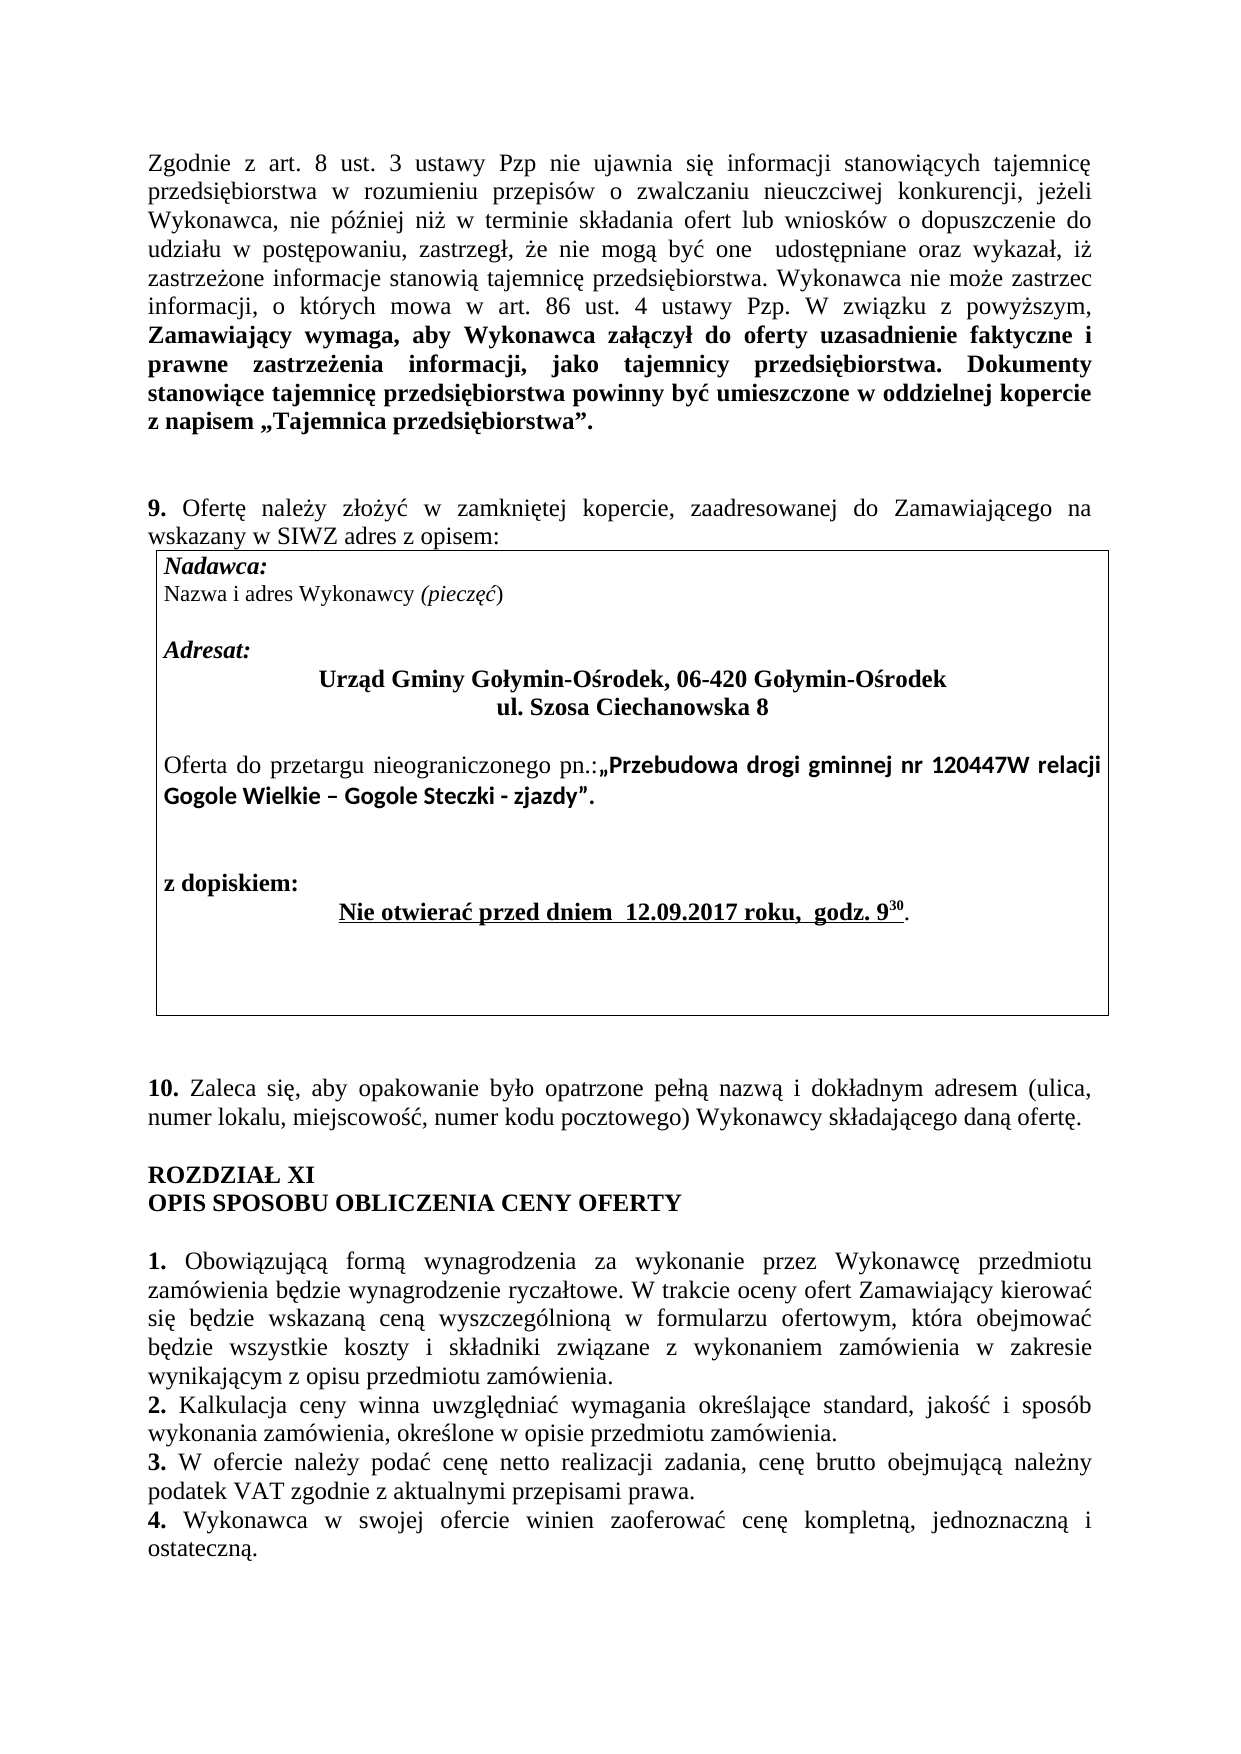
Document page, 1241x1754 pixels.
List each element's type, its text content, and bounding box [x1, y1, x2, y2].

text Zgodnie z art. 8 ust. 3 ustawy Pzp nie ujawnia się informacji stanowiących tajemnicę przedsiębiorstwa w rozumieniu przepisów o zwalczaniu nieuczciwej konkurencji, jeżeli Wykonawca, nie później niż w terminie składania ofert lub wniosków o dopuszczenie do udziału w postępowaniu, zastrzegł, że nie mogą być one udostępniane oraz wykazał, iż zastrzeżone informacje stanowią tajemnicę przedsiębiorstwa. Wykonawca nie może zastrzec informacji, o których mowa w art. 86 ust. 4 ustawy Pzp. W związku z powyższym, Zamawiający wymaga, aby Wykonawca załączył do oferty uzasadnienie faktyczne i prawne zastrzeżenia informacji, jako tajemnicy przedsiębiorstwa. Dokumenty stanowiące tajemnicę przedsiębiorstwa powinny być umieszczone w oddzielnej kopercie z napisem „Tajemnica przedsiębiorstwa”. [148, 148, 1093, 435]
text OPIS SPOSOBU OBLICZENIA CENY OFERTY [148, 1188, 1093, 1217]
text ROZDZIAŁ XI [148, 1160, 1093, 1188]
text 4. Wykonawca w swojej ofercie winien zaoferować cenę kompletną, jednoznaczną i ostateczną. [148, 1505, 1093, 1562]
text 9. Ofertę należy złożyć w zamkniętej kopercie, zaadresowanej do Zamawiającego na wskazany w SIWZ adres z opisem: [148, 493, 1093, 550]
text 10. Zaleca się, aby opakowanie było opatrzone pełną nazwą i dokładnym adresem (ulica, numer lokalu, miejscowość, numer kodu pocztowego) Wykonawcy składającego daną ofertę. [148, 1073, 1093, 1131]
text 1. Obowiązującą formą wynagrodzenia za wykonanie przez Wykonawcę przedmiotu zamówienia będzie wynagrodzenie ryczałtowe. W trakcie oceny ofert Zamawiający kierować się będzie wskazaną ceną wyszczególnioną w formularzu ofertowym, która obejmować będzie wszystkie koszty i składniki związane z wykonaniem zamówienia w zakresie wynikającym z opisu przedmiotu zamówienia. [148, 1246, 1093, 1390]
table_header Nadawca: Nazwa i adres Wykonawcy (pieczęć) Adresat: Urząd Gminy Gołymin-Ośrodek, 06-420 Gołymin-Ośrodek ul. Szosa Ciechanowska 8 Oferta do przetargu nieograniczonego pn.:„Przebudowa drogi gminnej nr 120447W relacji Gogole Wielkie – Gogole Steczki - zjazdy”. z dopiskiem: Nie otwierać przed dniem 12.09.2017 roku, godz. 930. [157, 551, 1108, 1015]
text 2. Kalkulacja ceny winna uwzględniać wymagania określające standard, jakość i sposób wykonania zamówienia, określone w opisie przedmiotu zamówienia. [148, 1390, 1093, 1447]
text 3. W ofercie należy podać cenę netto realizacji zadania, cenę brutto obejmującą należny podatek VAT zgodnie z aktualnymi przepisami prawa. [148, 1447, 1093, 1505]
